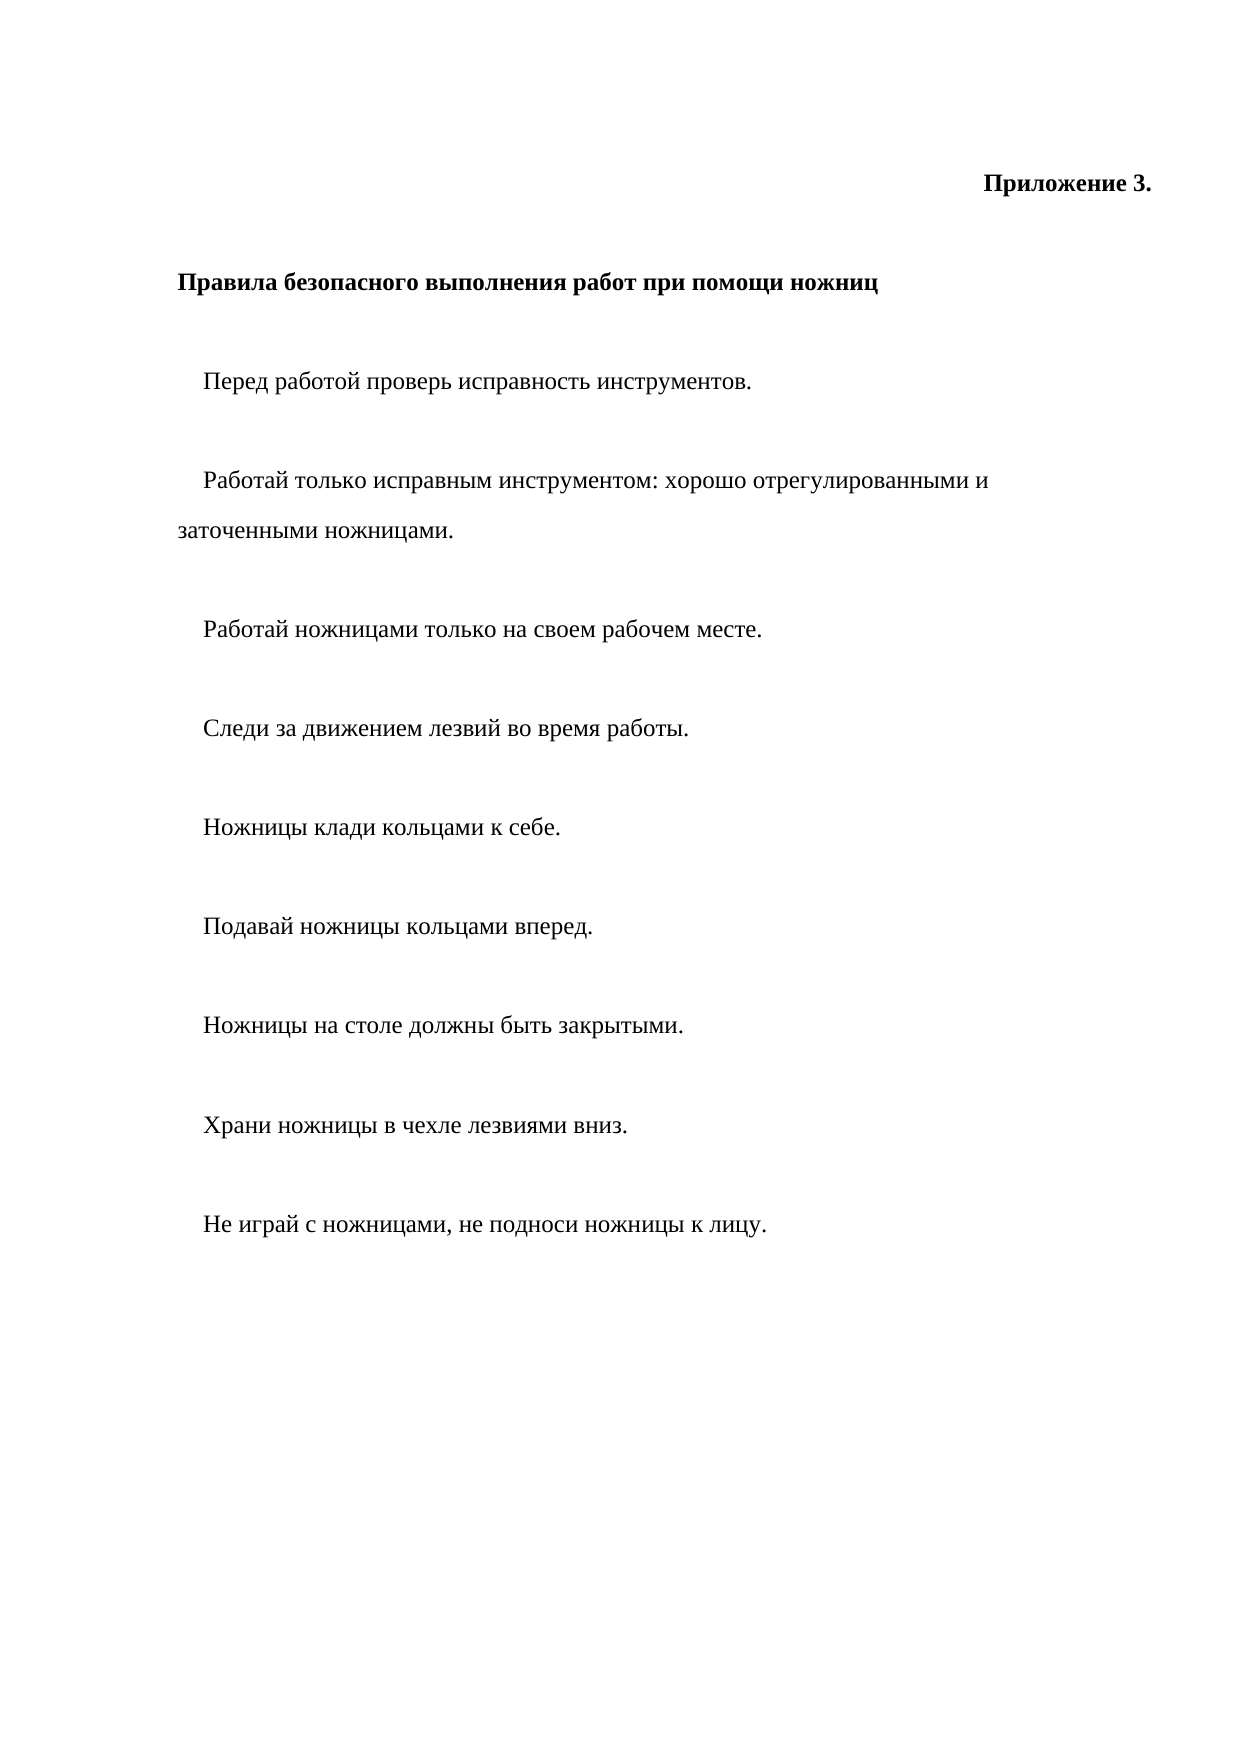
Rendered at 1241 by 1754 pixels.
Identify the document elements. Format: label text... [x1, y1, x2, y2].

text заточенными ножницами. [177, 515, 1152, 543]
text  Работай ножницами только на своем рабочем месте. [177, 614, 1152, 643]
text Правила безопасного выполнения работ при помощи ножниц [177, 267, 1152, 296]
text  Ножницы клади кольцами к себе. [177, 812, 1152, 841]
text  Перед работой проверь исправность инструментов. [177, 366, 1152, 395]
text  Следи за движением лезвий во время работы. [177, 713, 1152, 742]
text  Подавай ножницы кольцами вперед. [177, 911, 1152, 940]
text Приложение 3. [177, 168, 1152, 196]
text  Храни ножницы в чехле лезвиями вниз. [177, 1110, 1152, 1138]
text  Ножницы на столе должны быть закрытыми. [177, 1011, 1152, 1039]
text  Не играй с ножницами, не подноси ножницы к лицу. [177, 1209, 1152, 1238]
text  Работай только исправным инструментом: хорошо отрегулированными и [177, 465, 1152, 494]
